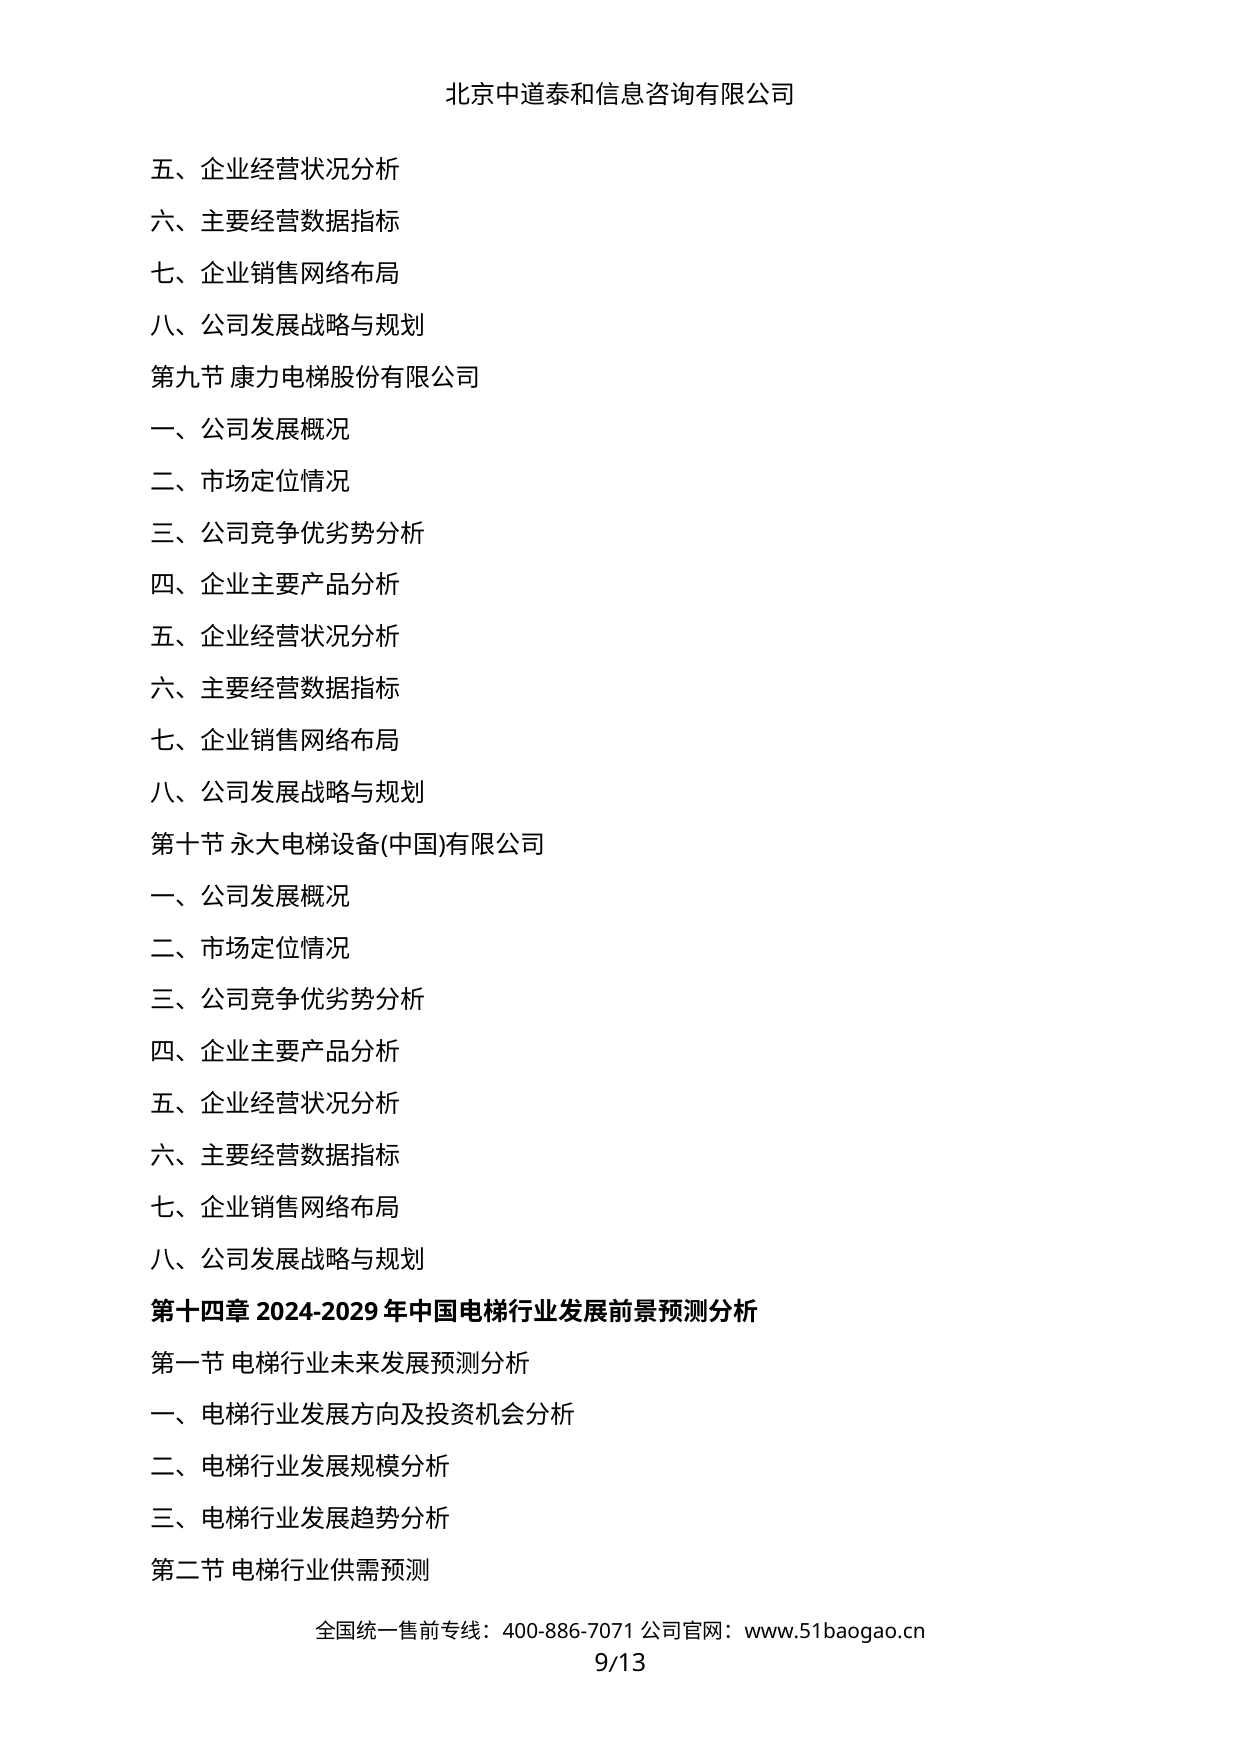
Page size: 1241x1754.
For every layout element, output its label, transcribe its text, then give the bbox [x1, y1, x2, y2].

text 六、主要经营数据指标 [150, 669, 1090, 705]
text 八、公司发展战略与规划 [150, 772, 1090, 809]
text 三、公司竞争优劣势分析 [150, 513, 1090, 549]
text 五、企业经营状况分析 [150, 1084, 1090, 1120]
text 一、公司发展概况 [150, 876, 1090, 912]
text 第二节 电梯行业供需预测 [150, 1551, 1090, 1587]
text 一、电梯行业发展方向及投资机会分析 [150, 1395, 1090, 1431]
text 第九节 康力电梯股份有限公司 [150, 357, 1090, 394]
text 三、公司竞争优劣势分析 [150, 980, 1090, 1016]
text 第十节 永大电梯设备(中国)有限公司 [150, 824, 1090, 861]
text 七、企业销售网络布局 [150, 721, 1090, 757]
text 一、公司发展概况 [150, 409, 1090, 446]
text 六、主要经营数据指标 [150, 1136, 1090, 1172]
text 二、市场定位情况 [150, 461, 1090, 497]
text 七、企业销售网络布局 [150, 1187, 1090, 1224]
text 六、主要经营数据指标 [150, 202, 1090, 238]
text 八、公司发展战略与规划 [150, 306, 1090, 342]
text 二、市场定位情况 [150, 928, 1090, 964]
text 七、企业销售网络布局 [150, 254, 1090, 290]
text 第一节 电梯行业未来发展预测分析 [150, 1343, 1090, 1379]
text 四、企业主要产品分析 [150, 565, 1090, 601]
text 二、电梯行业发展规模分析 [150, 1447, 1090, 1483]
text 四、企业主要产品分析 [150, 1032, 1090, 1068]
text 三、电梯行业发展趋势分析 [150, 1499, 1090, 1535]
text 五、企业经营状况分析 [150, 150, 1090, 186]
text 八、公司发展战略与规划 [150, 1239, 1090, 1276]
text 第十四章 2024-2029年中国电梯行业发展前景预测分析 [150, 1291, 1090, 1327]
text 五、企业经营状况分析 [150, 617, 1090, 653]
